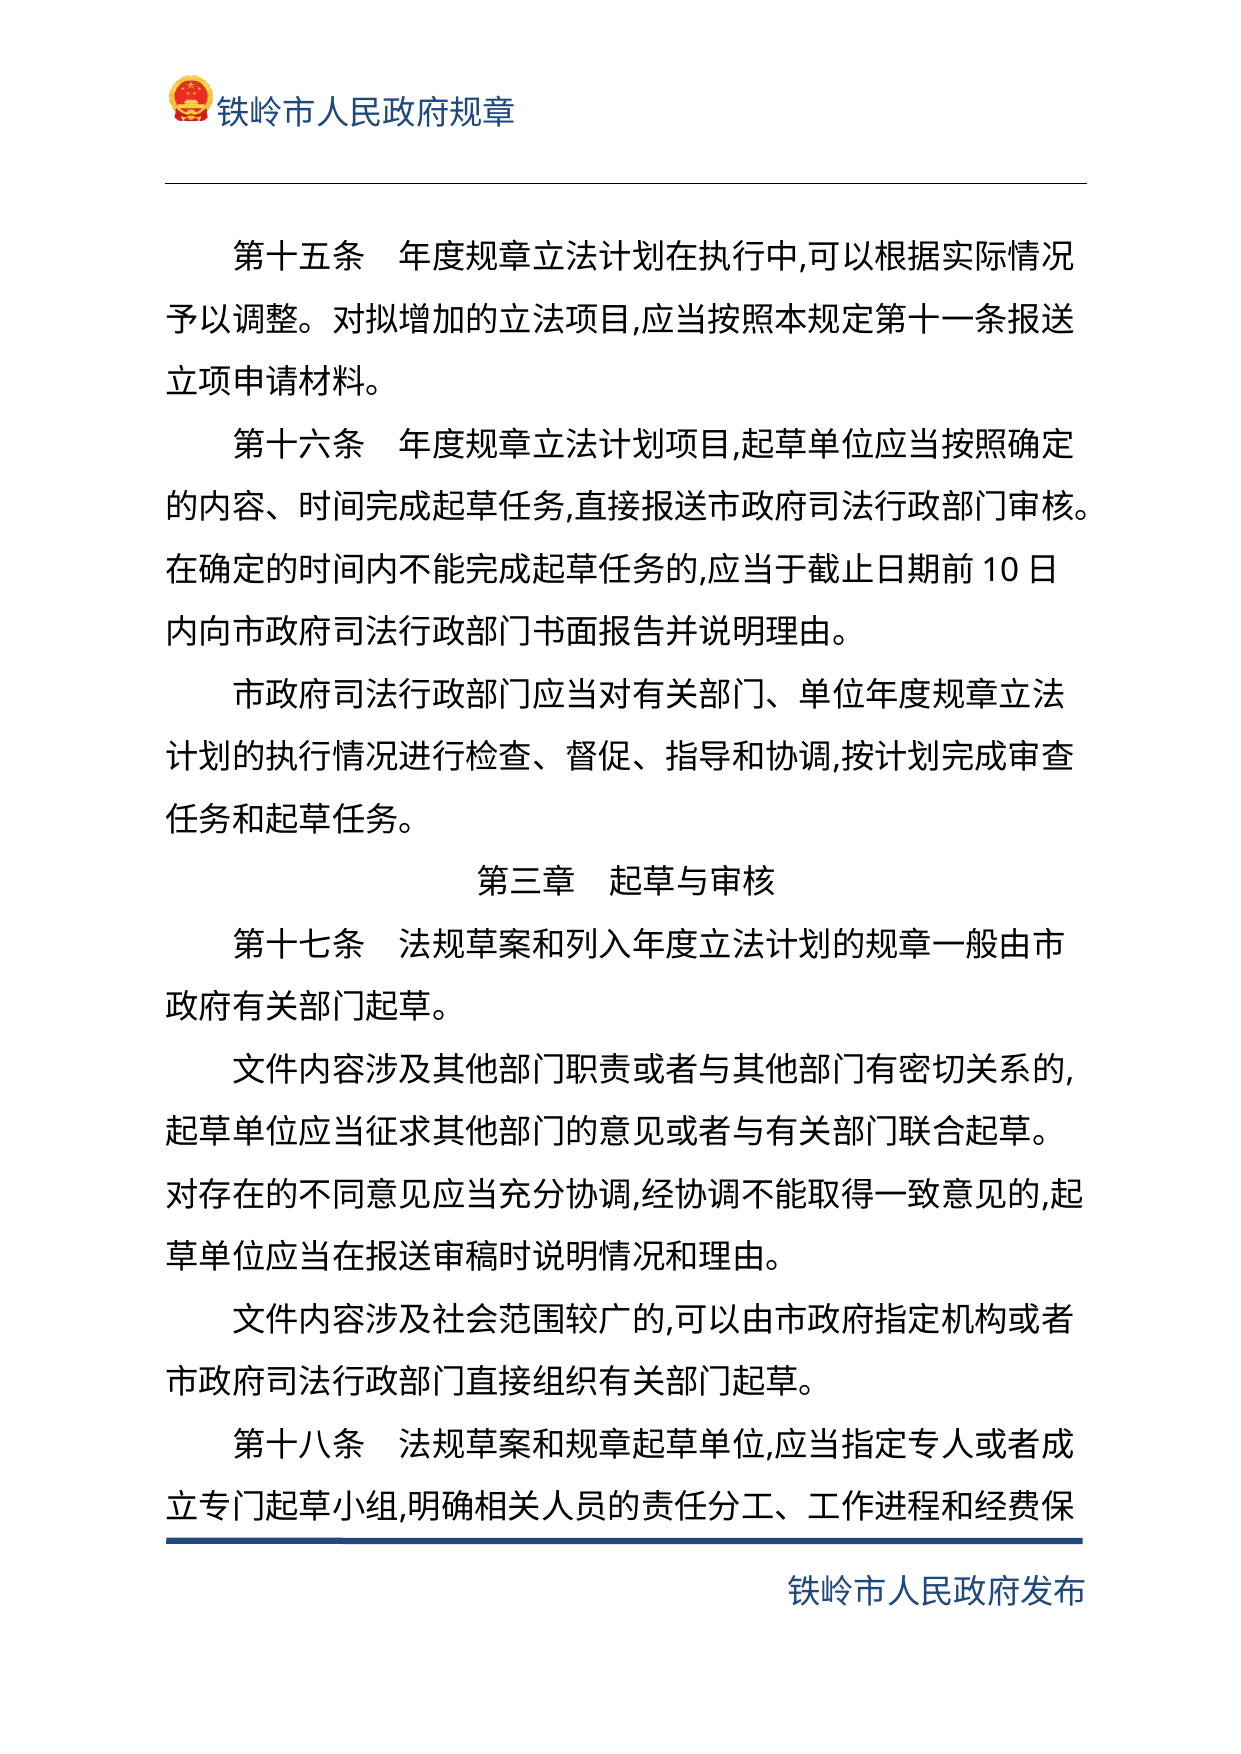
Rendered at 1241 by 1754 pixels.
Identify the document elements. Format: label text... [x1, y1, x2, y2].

picture [165, 73, 217, 125]
text 第三章 起草与审核 [165, 843, 1087, 906]
text 文件内容涉及社会范围较广的,可以由市政府指定机构或者市政府司法行政部门直接组织有关部门起草。 [165, 1281, 1087, 1406]
text 第十五条 年度规章立法计划在执行中,可以根据实际情况予以调整。对拟增加的立法项目,应当按照本规定第十一条报送立项申请材料。 [165, 218, 1087, 406]
text 第十七条 法规草案和列入年度立法计划的规章一般由市政府有关部门起草。 [165, 906, 1087, 1031]
text 第十六条 年度规章立法计划项目,起草单位应当按照确定的内容、时间完成起草任务,直接报送市政府司法行政部门审核。在确定的时间内不能完成起草任务的,应当于截止日期前10日内向市政府司法行政部门书面报告并说明理由。 [165, 406, 1087, 656]
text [165, 1406, 1087, 1531]
text 文件内容涉及其他部门职责或者与其他部门有密切关系的,起草单位应当征求其他部门的意见或者与有关部门联合起草。对存在的不同意见应当充分协调,经协调不能取得一致意见的,起草单位应当在报送审稿时说明情况和理由。 [165, 1031, 1087, 1281]
text 市政府司法行政部门应当对有关部门、单位年度规章立法计划的执行情况进行检查、督促、指导和协调,按计划完成审查任务和起草任务。 [165, 656, 1087, 843]
